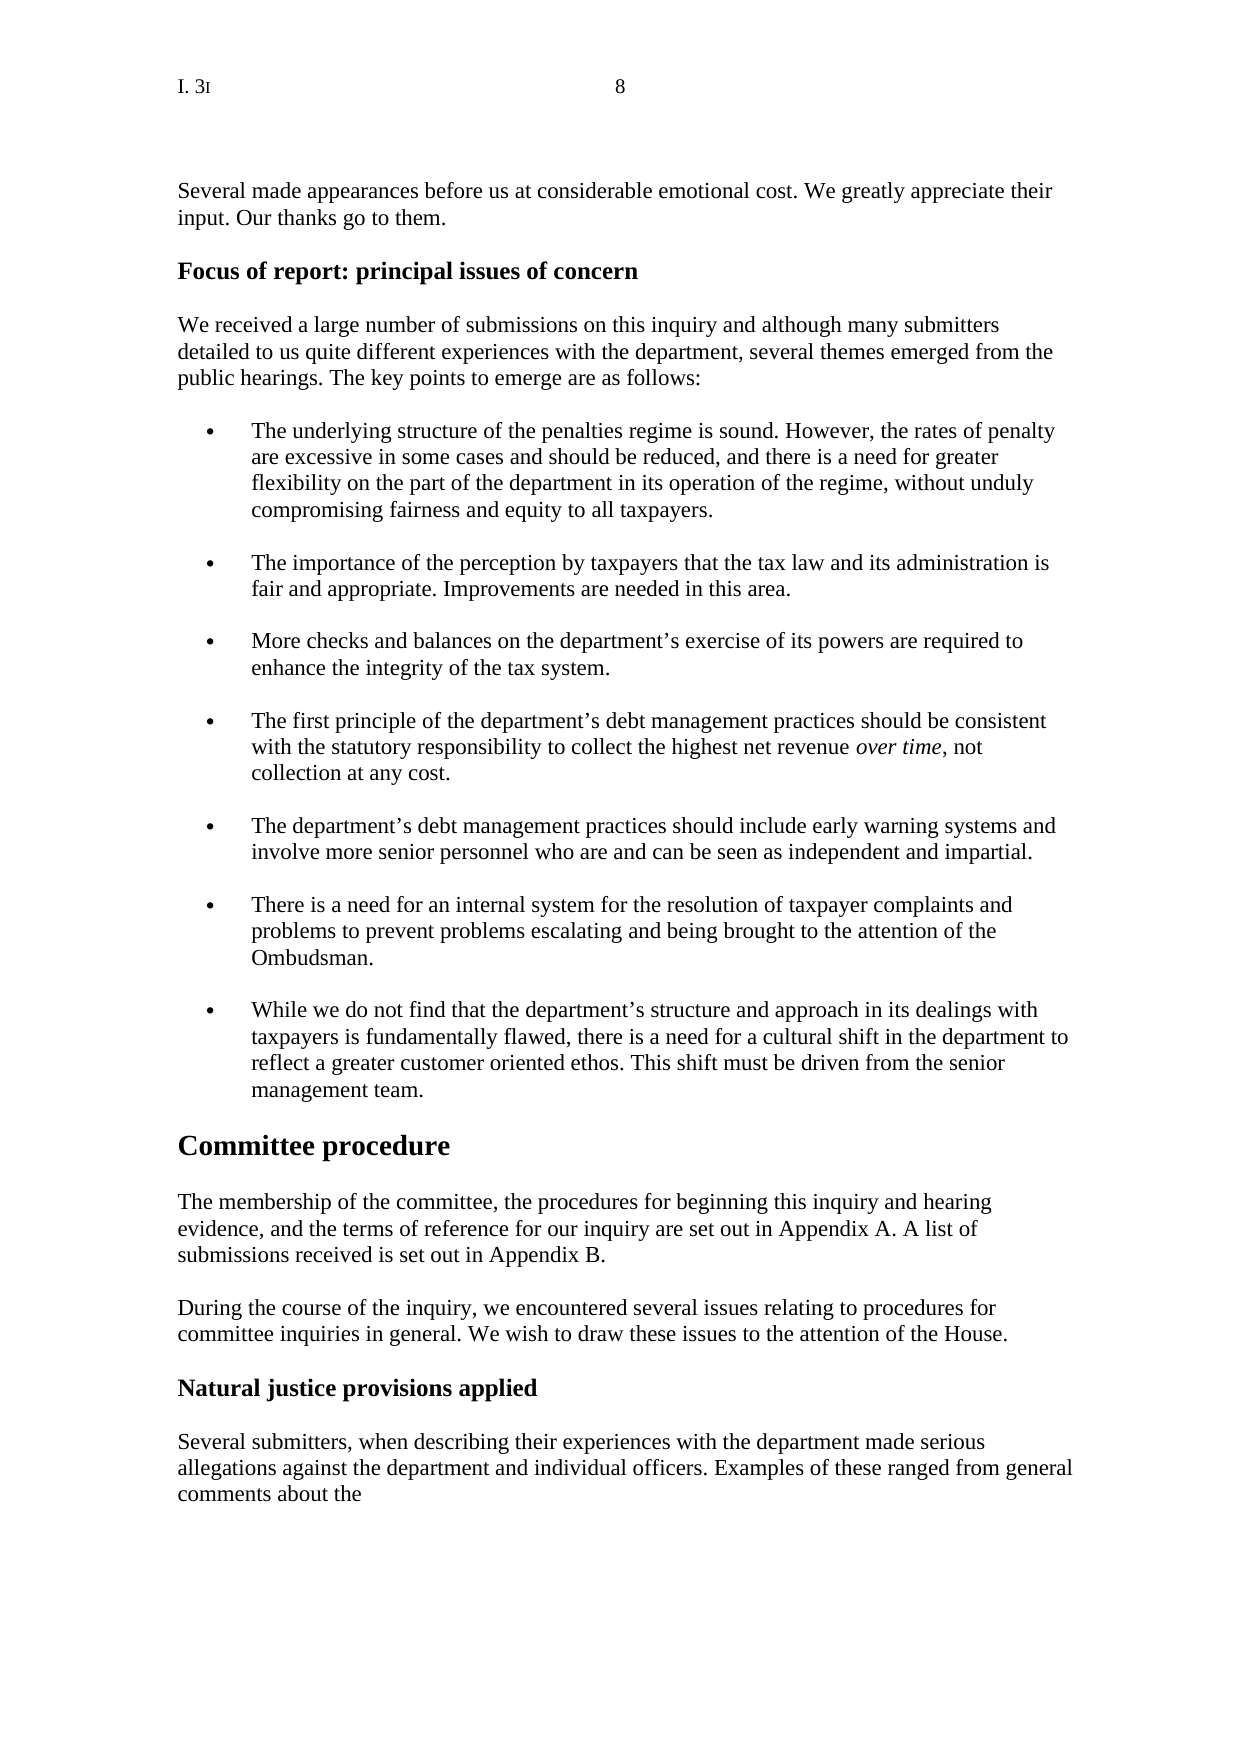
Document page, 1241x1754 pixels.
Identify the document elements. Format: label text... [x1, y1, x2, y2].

text The underlying structure of the penalties regime is sound. However, the rates of penalty are excessive in some cases and should be reduced, and there is a need for greater flexibility on the part of the department in its operation of the regime, without unduly compromising fairness and equity to all taxpayers. [207, 417, 1078, 522]
subtitle Natural justice provisions applied [177, 1373, 1078, 1401]
subtitle Focus of report: principal issues of concern [177, 256, 1078, 285]
subtitle Committee procedure [177, 1128, 1078, 1162]
text The department’s debt management practices should include early warning systems and involve more senior personnel who are and can be seen as independent and impartial. [207, 812, 1078, 865]
text While we do not find that the department’s structure and approach in its dealings with taxpayers is fundamentally flawed, there is a need for a cultural shift in the department to reflect a greater customer oriented ethos. This shift must be driven from the senior management team. [207, 997, 1078, 1102]
text The membership of the committee, the procedures for beginning this inquiry and hearing evidence, and the terms of reference for our inquiry are set out in Appendix A. A list of submissions received is set out in Appendix B. [177, 1188, 1078, 1267]
text We received a large number of submissions on this inquiry and although many submitters detailed to us quite different experiences with the department, several themes emerged from the public hearings. The key points to emerge are as follows: [177, 311, 1078, 390]
text Several made appearances before us at considerable emotional cost. We greatly appreciate their input. Our thanks go to them. [177, 177, 1078, 230]
text There is a need for an internal system for the resolution of taxpayer complaints and problems to prevent problems escalating and being brought to the attention of the Ombudsman. [207, 891, 1078, 970]
text Several submitters, when describing their experiences with the department made serious allegations against the department and individual officers. Examples of these ranged from general comments about the [177, 1428, 1078, 1507]
text During the course of the inquiry, we encountered several issues relating to procedures for committee inquiries in general. We wish to draw these issues to the attention of the House. [177, 1294, 1078, 1346]
text More checks and balances on the department’s exercise of its powers are required to enhance the integrity of the tax system. [207, 628, 1078, 680]
text The first principle of the department’s debt management practices should be consistent with the statutory responsibility to collect the highest net revenue over time, not collection at any cost. [207, 707, 1078, 786]
text The importance of the perception by taxpayers that the tax law and its administration is fair and appropriate. Improvements are needed in this area. [207, 548, 1078, 601]
